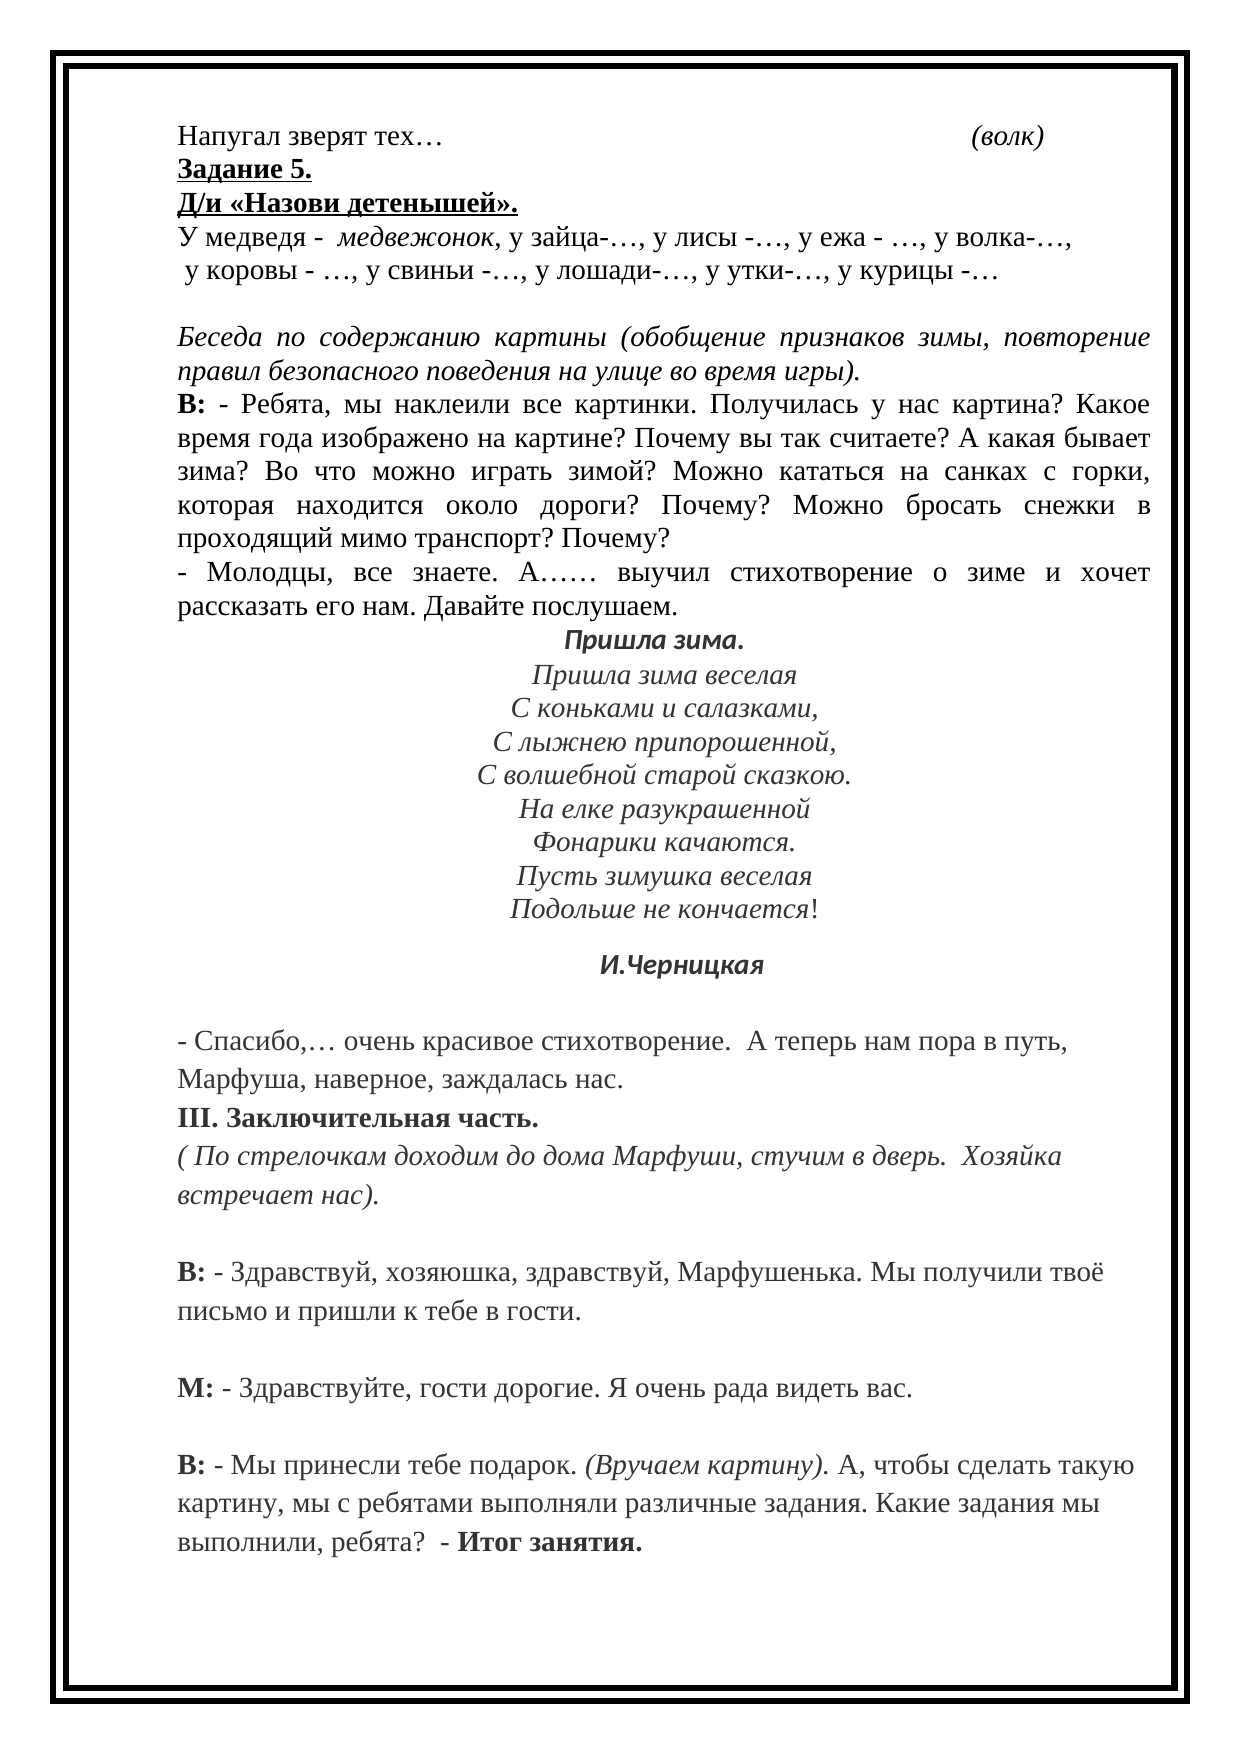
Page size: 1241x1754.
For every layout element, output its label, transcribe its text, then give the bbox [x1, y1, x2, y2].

text В: - Здравствуй, хозяюшка, здравствуй, Марфушенька. Мы получили твоё письмо и пришли к тебе в гости. [177, 1254, 1152, 1326]
text Д/и «Назови детенышей». [177, 185, 1152, 219]
text ( По стрелочкам доходим до дома Марфуши, стучим в дверь. Хозяйка встречает нас). [177, 1138, 1152, 1211]
text Пришла зима. [177, 621, 1152, 657]
text Напугал зверят тех… [177, 118, 627, 152]
text III. Заключительная часть. [177, 1100, 1152, 1133]
text Пришла зима веселая С коньками и салазками, С лыжнею припорошенной, С волшебной старой сказкою. [177, 657, 1152, 791]
text у коровы - …, у свиньи -…, у лошади-…, у утки-…, у курицы -… [177, 252, 1152, 286]
text М: - Здравствуйте, гости дорогие. Я очень рада видеть вас. [177, 1370, 1152, 1403]
text У медведя - медвежонок, у зайца-…, у лисы -…, у ежа - …, у волка-…, [177, 219, 1152, 252]
text - Спасибо,… очень красивое стихотворение. А теперь нам пора в путь, Марфуша, наверное, заждалась нас. [177, 1023, 1152, 1095]
text - Молодцы, все знаете. А…… выучил стихотворение о зиме и хочет рассказать его нам. Давайте послушаем. [177, 554, 1152, 621]
text И.Черницкая [177, 946, 1152, 982]
text Беседа по содержанию картины (обобщение признаков зимы, повторение правил безопасного поведения на улице во время игры). [177, 319, 1152, 386]
text (волк) [701, 118, 1152, 152]
text На елке разукрашенной Фонарики качаются. Пусть зимушка веселая Подольше не кончается! [177, 791, 1152, 925]
text В: - Ребята, мы наклеили все картинки. Получилась у нас картина? Какое время года изображено на картине? Почему вы так считаете? А какая бывает зима? Во что можно играть зимой? Можно кататься на санках с горки, которая находится около дороги? Почему? Можно бросать снежки в проходящий мимо транспорт? Почему? [177, 386, 1152, 554]
text Задание 5. [177, 152, 1152, 185]
text В: - Мы принесли тебе подарок. (Вручаем картину). А, чтобы сделать такую картину, мы с ребятами выполняли различные задания. Какие задания мы выполнили, ребята? - Итог занятия. [177, 1447, 1152, 1557]
